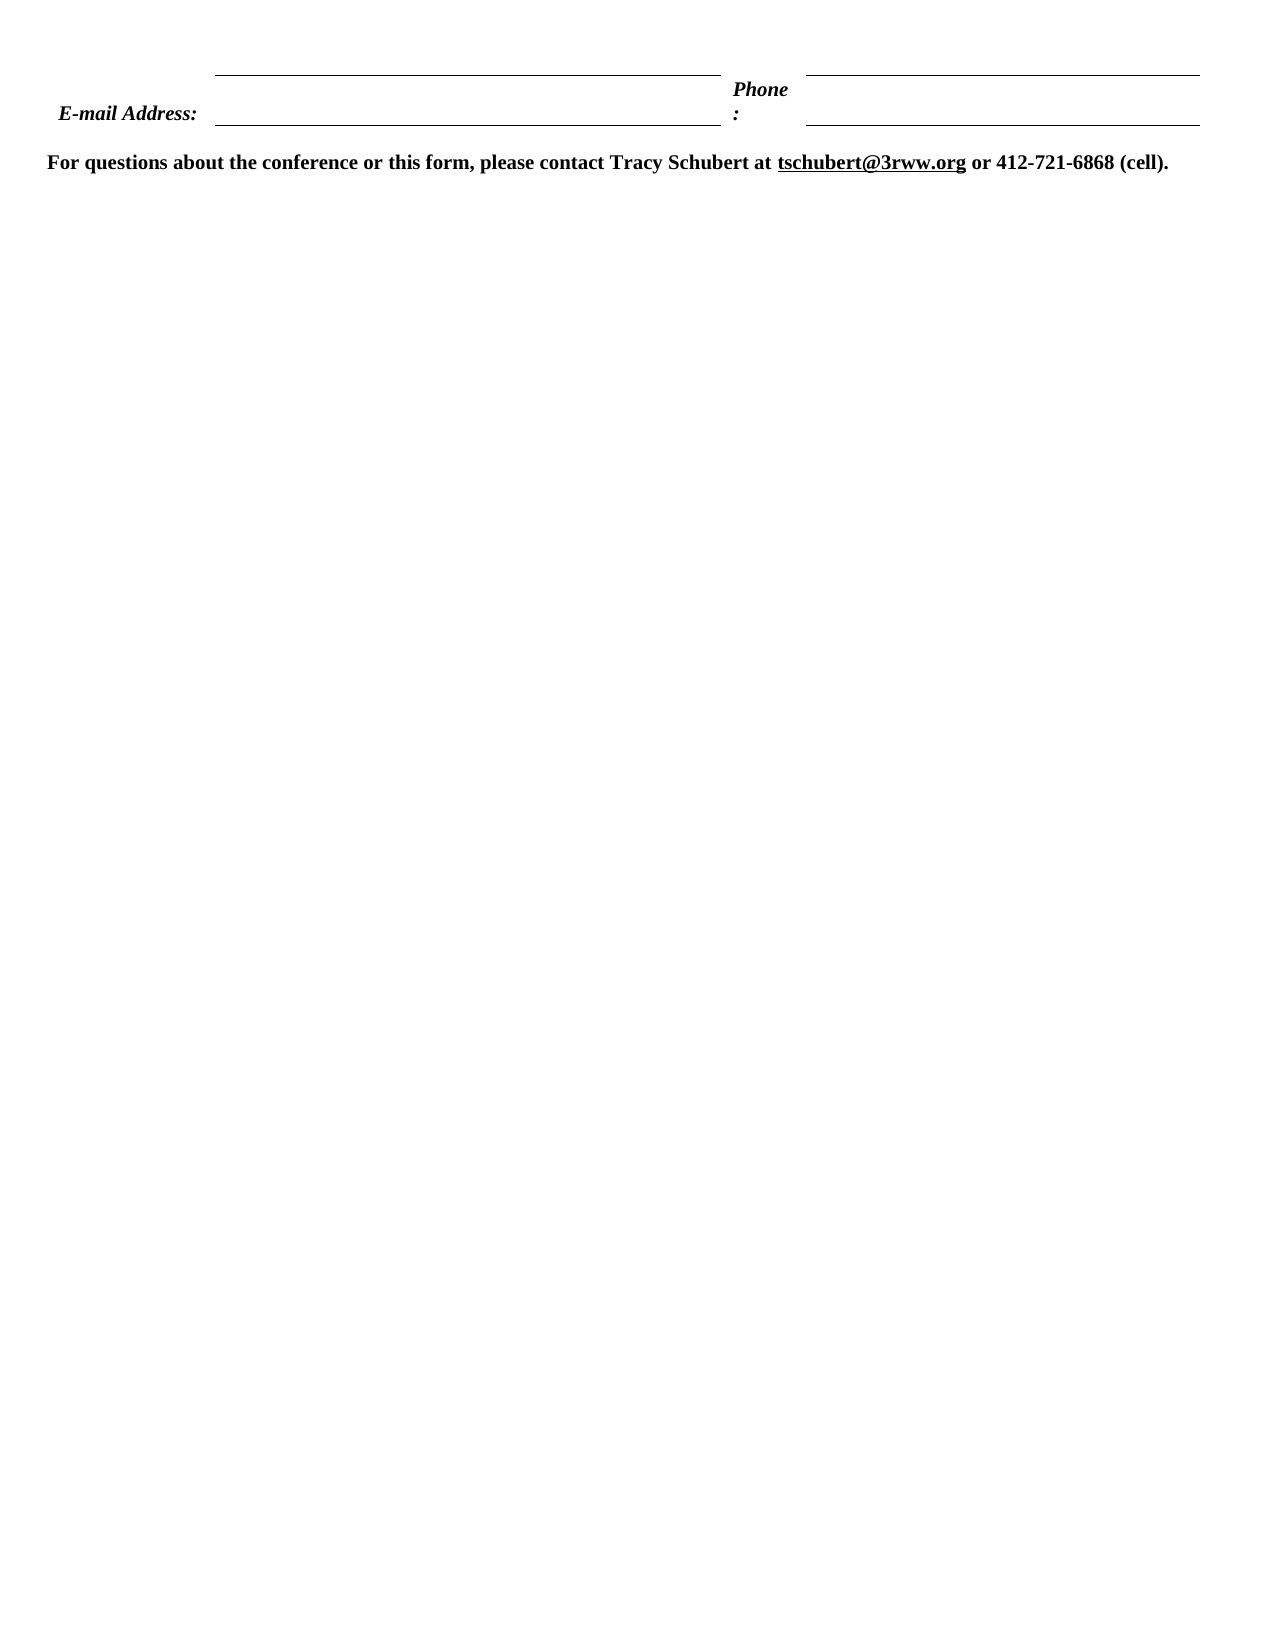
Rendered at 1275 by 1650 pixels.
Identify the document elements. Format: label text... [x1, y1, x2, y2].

table_cell [806, 76, 1200, 125]
table_cell [215, 76, 721, 125]
text For questions about the conference or this form, please contact Tracy Schubert at tschubert@3rww.org or 412-721-6868 (cell). [47, 150, 1237, 174]
table_cell Phone: [721, 75, 806, 125]
table_cell E-mail Address: [47, 75, 215, 125]
